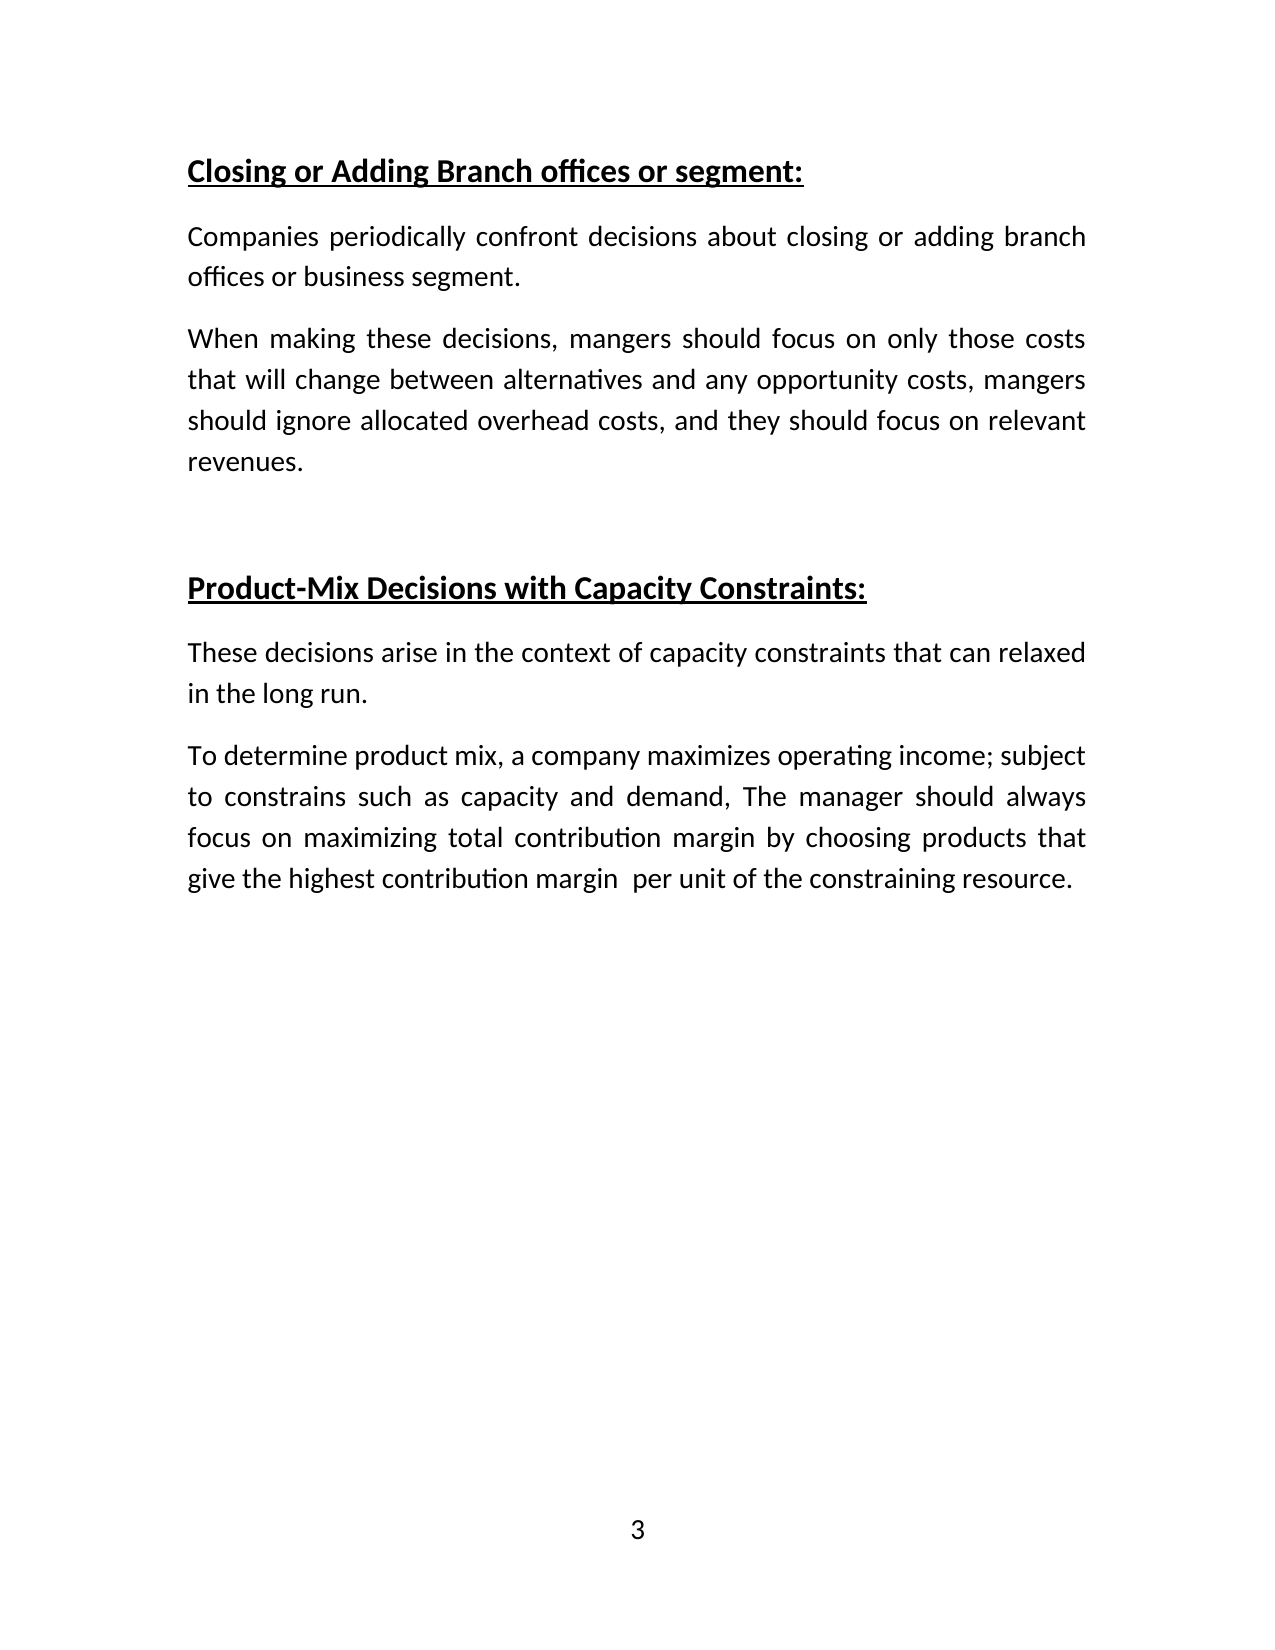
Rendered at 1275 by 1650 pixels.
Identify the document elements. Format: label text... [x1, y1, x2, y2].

text Closing or Adding Branch offices or segment: [187, 150, 1087, 191]
text Product-Mix Decisions with Capacity Constraints: [187, 567, 1087, 607]
text Companies periodically confront decisions about closing or adding branch offices or business segment. [187, 218, 1087, 294]
text When making these decisions, mangers should focus on only those costs that will change between alternatives and any opportunity costs, mangers should ignore allocated overhead costs, and they should focus on relevant revenues. [187, 320, 1087, 479]
text To determine product mix, a company maximizes operating income; subject to constrains such as capacity and demand, The manager should always focus on maximizing total contribution margin by choosing products that give the highest contribution margin per unit of the constraining resource. [187, 737, 1087, 895]
text These decisions arise in the context of capacity constraints that can relaxed in the long run. [187, 634, 1087, 711]
